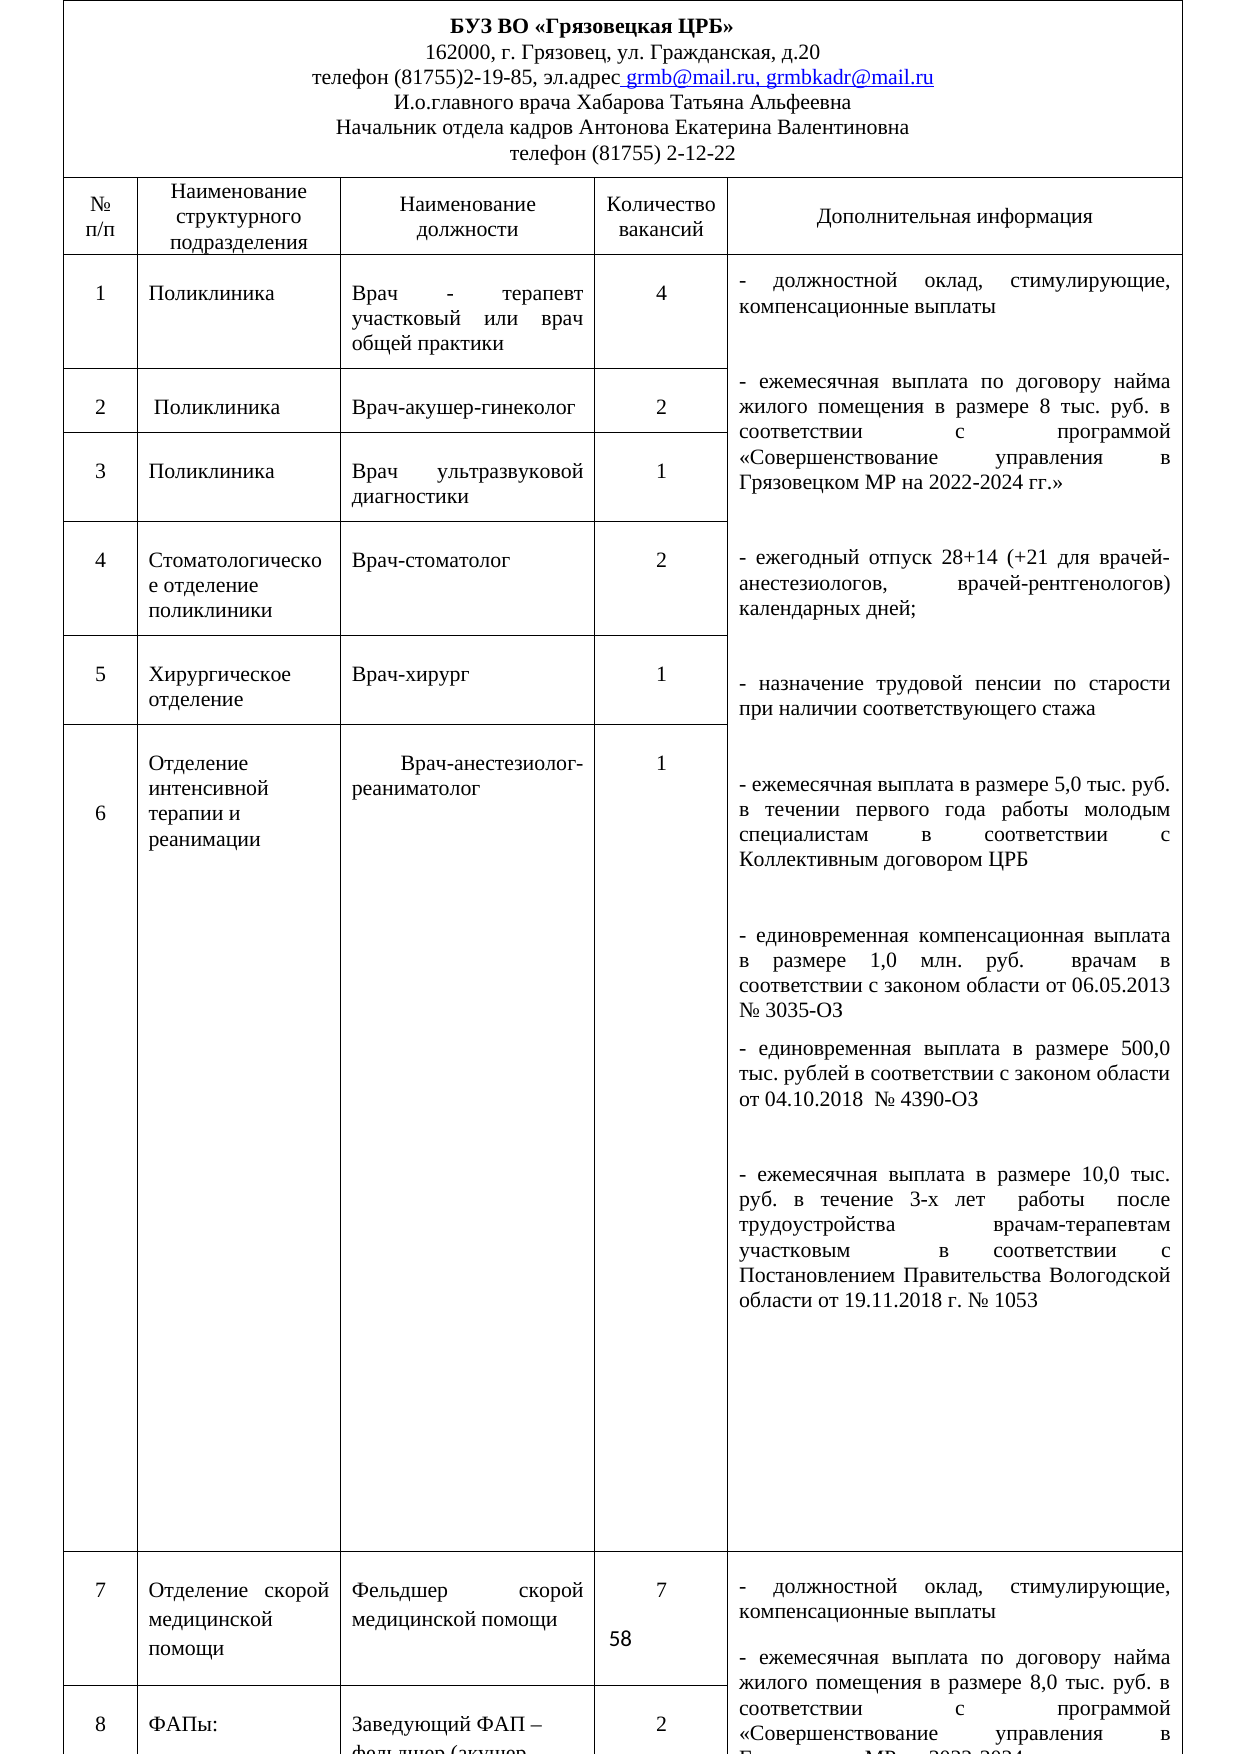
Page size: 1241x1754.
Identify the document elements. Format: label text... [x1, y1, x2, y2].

table_cell Врач-хирург [341, 636, 594, 724]
table_cell Врач-анестезиолог-реаниматолог [341, 725, 594, 1551]
table_cell - должностной оклад, стимулирующие, компенсационные выплаты - ежемесячная выплата по договору найма жилого помещения в размере 8,0 тыс. руб. в соответствии с программой «Совершенствование управления в Грязовецком МР на 2022-2024 гг.» - ежемесячная выплата в размере 5,0 тыс. руб. в течение первого года работы молодым специалистам в соответствии с Коллективным договором по БУЗ ВО «Грязовецкая ЦРБ» - единовременная компенсационная выплата в размере 750,0 или 500,0 тыс. руб. фельдшерам в соответствии с законом области от 06.05.2013 № 3035-ОЗ - единовременная компенсационная выплата в размере 500,0 тыс. рублей фельдшерам, акушерам, медицинским сестрам, прибывшим для работы в ФАП, в соответствии с законом области от 30 октября 2017 № 4229-ОЗ - ежемесячная выплата в размере 8,0 тыс руб. в течение 3-х лет работы после трудоустройства фельдшерам в соответствии с Постановлением Правительства Вологодской области от 26.07.2021 № 832; - ежегодный отпуск 28+14 (+17 для фельдшерско-акушерских пунктов) календарных дней; - назначение трудовой пенсии по старости: при наличии соответствующего стажа - компенсация оплаты коммунальных услуг по оплате жилой площади с отоплением и освещением, независимо от вида жилищного фонда работающим за пределами городов (для фельдшерско-акушерских пунктов и РБ п. Вохтога) - повышающий коэффициент к окладу работникам учреждения, постоянное рабочее место которых находится в сельской местности – 0,25 (для фельдшерско-акушерских пунктов и РБ п.Вохтога [728, 1552, 1182, 1754]
table_cell Хирургическое отделение [138, 636, 340, 724]
table_cell 2 [595, 522, 727, 635]
table_cell Врач - терапевт участковый или врач общей практики [341, 255, 594, 368]
table_cell Дополнительная информация [728, 178, 1182, 254]
table_cell 4 [595, 255, 727, 368]
table_cell Врач ультразвуковой диагностики [341, 433, 594, 521]
table_cell 4 [64, 522, 137, 635]
table_cell № п/п [64, 178, 137, 254]
table_cell 2 [595, 1686, 727, 1754]
table_cell Врач-акушер-гинеколог [341, 369, 594, 432]
table_cell 6 [64, 725, 137, 1551]
table_cell 8 [64, 1686, 137, 1754]
table_cell 2 [595, 369, 727, 432]
table_cell Фельдшер скорой медицинской помощи [341, 1552, 594, 1685]
table_cell 1 [595, 725, 727, 1551]
table_cell Отделение интенсивной терапии и реанимации [138, 725, 340, 1551]
table_cell Поликлиника [138, 369, 340, 432]
table_cell 5 [64, 636, 137, 724]
table_cell 1 [595, 636, 727, 724]
table_cell ФАПы: Панфиловский, Вараксинский [138, 1686, 340, 1754]
table_cell 7 [64, 1552, 137, 1685]
table_cell 1 [595, 433, 727, 521]
table_cell 7 [595, 1552, 727, 1685]
table_cell Врач-стоматолог [341, 522, 594, 635]
table_cell Стоматологическое отделение поликлиники [138, 522, 340, 635]
table_cell 3 [64, 433, 137, 521]
table_cell Поликлиника [138, 255, 340, 368]
table_cell 1 [64, 255, 137, 368]
table_cell Количество вакансий [595, 178, 727, 254]
table_cell - должностной оклад, стимулирующие, компенсационные выплаты - ежемесячная выплата по договору найма жилого помещения в размере 8 тыс. руб. в соответствии с программой «Совершенствование управления в Грязовецком МР на 2022-2024 гг.» - ежегодный отпуск 28+14 (+21 для врачей-анестезиологов, врачей-рентгенологов) календарных дней; - назначение трудовой пенсии по старости при наличии соответствующего стажа - ежемесячная выплата в размере 5,0 тыс. руб. в течении первого года работы молодым специалистам в соответствии с Коллективным договором ЦРБ - единовременная компенсационная выплата в размере 1,0 млн. руб. врачам в соответствии с законом области от 06.05.2013 № 3035-ОЗ - единовременная выплата в размере 500,0 тыс. рублей в соответствии с законом области от 04.10.2018 № 4390-ОЗ - ежемесячная выплата в размере 10,0 тыс. руб. в течение 3-х лет работы после трудоустройства врачам-терапевтам участковым в соответствии с Постановлением Правительства Вологодской области от 19.11.2018 г. № 1053 [728, 255, 1182, 1551]
table_cell Отделение скорой медицинской помощи [138, 1552, 340, 1685]
table_cell Поликлиника [138, 433, 340, 521]
table_cell Наименование структурного подразделения [138, 178, 340, 254]
table_cell Заведующий ФАП – фельдшер (акушер, медицинская сестра) [341, 1686, 594, 1754]
table_header БУЗ ВО «Грязовецкая ЦРБ» . Грязовец, ул. Гражданская, д.20 телефон (81755)2-19-85, эл.адрес grmb@mail.ru, grmbkadr@mail.ru И.о.главного врача Хабарова Татьяна Альфеевна Начальник отдела кадров Антонова Екатерина Валентиновна телефон (81755) 2-12-22 [64, 1, 1182, 177]
table_cell 2 [64, 369, 137, 432]
table_cell Наименование должности [341, 178, 594, 254]
